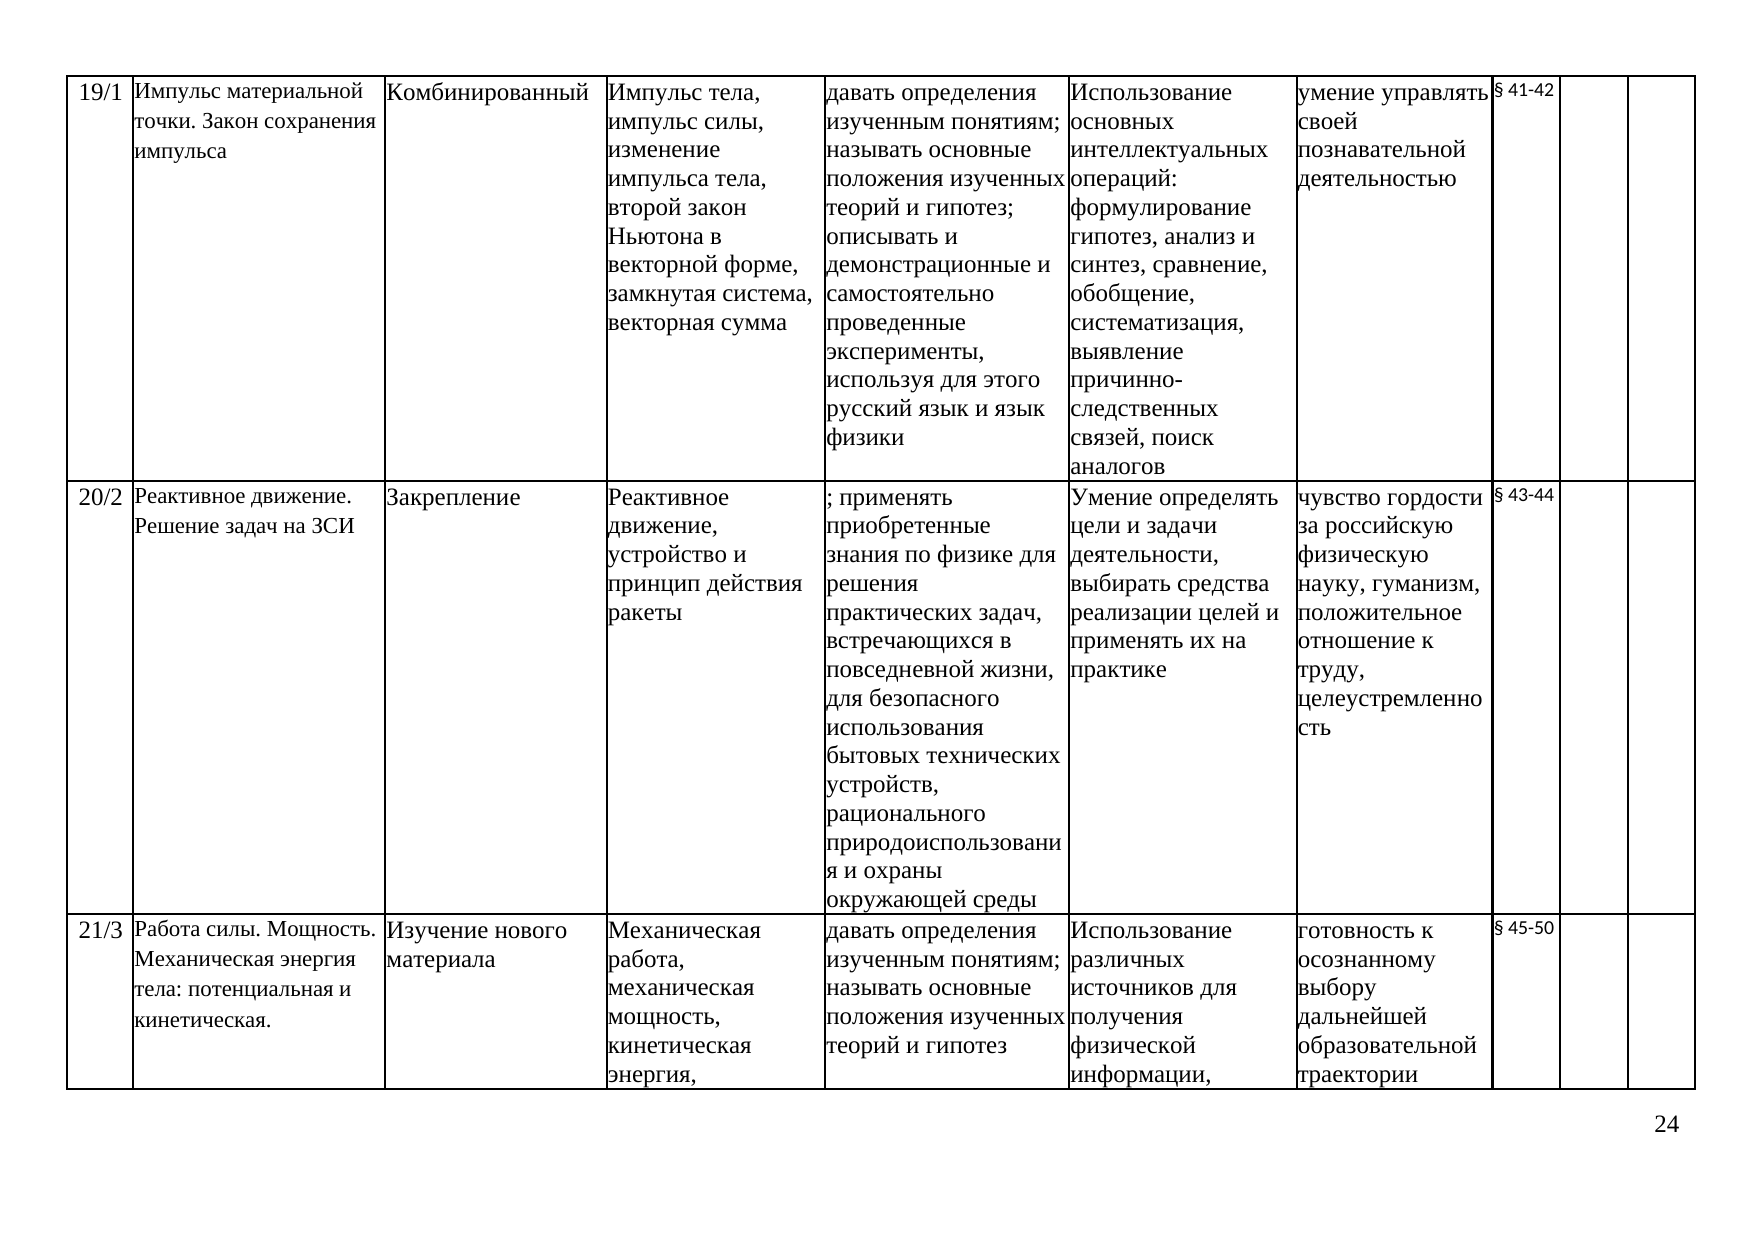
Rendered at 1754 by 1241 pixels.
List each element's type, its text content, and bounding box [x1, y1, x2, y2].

table_cell Реактивное движение. Решение задач на ЗСИ [134, 482, 384, 913]
table_cell Умение определять цели и задачи деятельности, выбирать средства реализации целей и применять их на практике [1070, 482, 1296, 913]
table_cell чувство гордости за российскую физическую науку, гуманизм, положительное отношение к труду, целеустремленность [1298, 482, 1491, 913]
table_cell Импульс материальной точки. Закон сохранения импульса [134, 77, 384, 479]
table_cell 20/2 [68, 482, 132, 913]
table_cell Закрепление [386, 482, 606, 913]
table_cell Использование основных интеллектуальных операций: формулирование гипотез, анализ и синтез, сравнение, обобщение, систематизация, выявление причинно-следственных связей, поиск аналогов [1070, 77, 1296, 479]
table_cell давать определения изученным понятиям; называть основные положения изученных теорий и гипотез; описывать и демонстрационные и самостоятельно проведенные эксперименты, используя для этого русский язык и язык физики [826, 77, 1068, 479]
table_cell ; применять приобретенные знания по физике для решения практических задач, встречающихся в повседневной жизни, для безопасного использования бытовых технических устройств, рационального природоиспользования и охраны окружающей среды [826, 482, 1068, 913]
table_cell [134, 915, 384, 1087]
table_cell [386, 915, 606, 1087]
table_cell § 45-50 [1494, 915, 1559, 1087]
table_cell Комбинированный [386, 77, 606, 479]
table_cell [826, 915, 1068, 1087]
table_cell [1561, 482, 1627, 913]
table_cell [1298, 915, 1491, 1087]
table_cell [1629, 482, 1694, 913]
table_cell Реактивное движение, устройство и принцип действия ракеты [608, 482, 824, 913]
table_cell [1561, 77, 1627, 479]
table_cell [1070, 915, 1296, 1087]
table_cell § 43-44 [1494, 482, 1559, 913]
table_cell § 41-42 [1494, 77, 1559, 479]
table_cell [608, 915, 824, 1087]
table_cell Импульс тела, импульс силы, изменение импульса тела, второй закон Ньютона в векторной форме, замкнутая система, векторная сумма [608, 77, 824, 479]
table_cell умение управлять своей познавательной деятельностью [1298, 77, 1491, 479]
table_cell 19/1 [68, 77, 132, 479]
table_cell [1561, 915, 1627, 1087]
table_cell [1629, 77, 1694, 479]
table_cell 21/3 [68, 915, 132, 1087]
table_cell [1629, 915, 1694, 1087]
